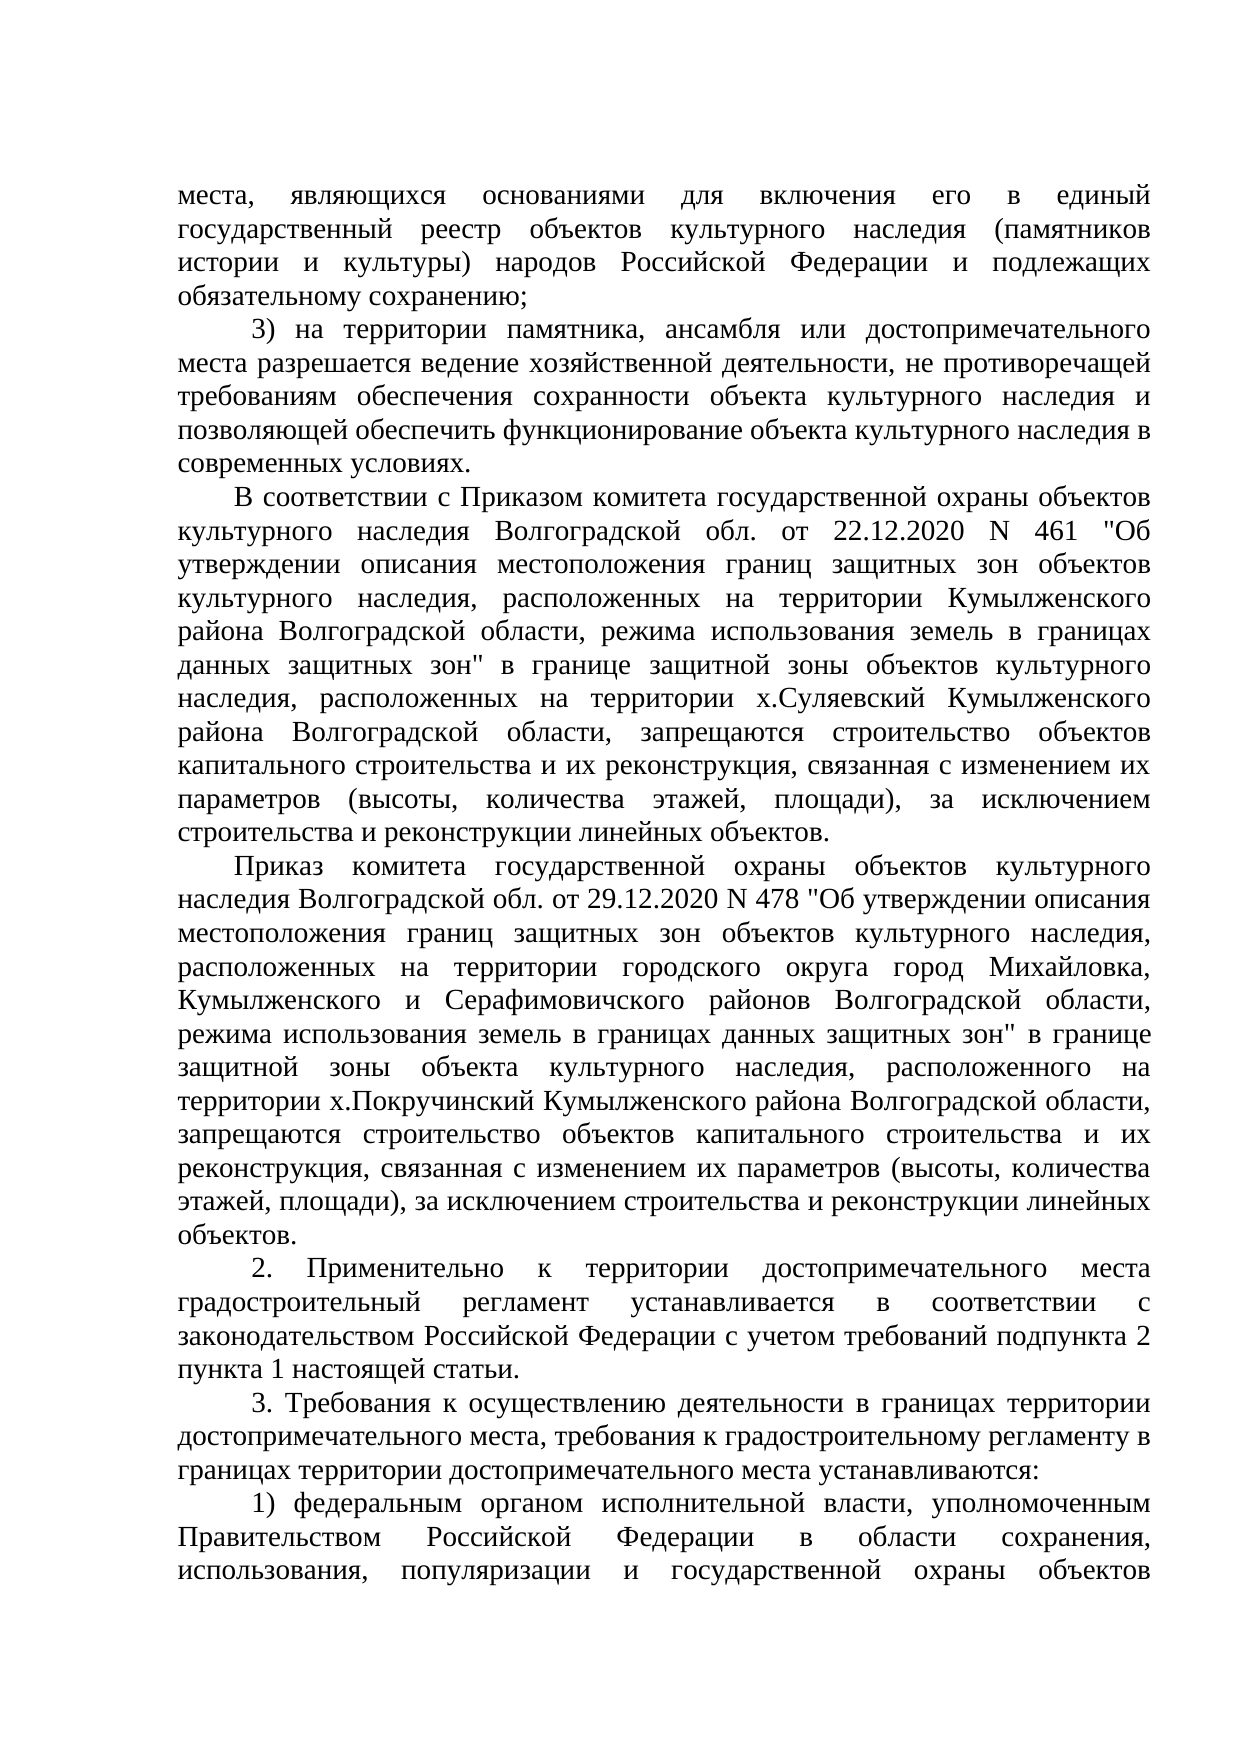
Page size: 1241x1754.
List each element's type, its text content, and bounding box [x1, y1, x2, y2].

text Приказ комитета государственной охраны объектов культурного наследия Волгоградской обл. от 29.12.2020 N 478 "Об утверждении описания местоположения границ защитных зон объектов культурного наследия, расположенных на территории городского округа город Михайловка, Кумылженского и Серафимовичского районов Волгоградской области, режима использования земель в границах данных защитных зон" в границе защитной зоны объекта культурного наследия, расположенного на территории х.Покручинский Кумылженского района Волгоградской области, запрещаются строительство объектов капитального строительства и их реконструкция, связанная с изменением их параметров (высоты, количества этажей, площади), за исключением строительства и реконструкции линейных объектов. [177, 848, 1152, 1251]
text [177, 1485, 1152, 1586]
text 3. Требования к осуществлению деятельности в границах территории достопримечательного места, требования к градостроительному регламенту в границах территории достопримечательного места устанавливаются: [177, 1385, 1152, 1485]
text 2. Применительно к территории достопримечательного места градостроительный регламент устанавливается в соответствии с законодательством Российской Федерации с учетом требований подпункта 2 пункта 1 настоящей статьи. [177, 1251, 1152, 1385]
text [177, 177, 1152, 311]
text 3) на территории памятника, ансамбля или достопримечательного места разрешается ведение хозяйственной деятельности, не противоречащей требованиям обеспечения сохранности объекта культурного наследия и позволяющей обеспечить функционирование объекта культурного наследия в современных условиях. [177, 311, 1152, 479]
text В соответствии с Приказом комитета государственной охраны объектов культурного наследия Волгоградской обл. от 22.12.2020 N 461 "Об утверждении описания местоположения границ защитных зон объектов культурного наследия, расположенных на территории Кумылженского района Волгоградской области, режима использования земель в границах данных защитных зон" в границе защитной зоны объектов культурного наследия, расположенных на территории х.Суляевский Кумылженского района Волгоградской области, запрещаются строительство объектов капитального строительства и их реконструкция, связанная с изменением их параметров (высоты, количества этажей, площади), за исключением строительства и реконструкции линейных объектов. [177, 479, 1152, 848]
